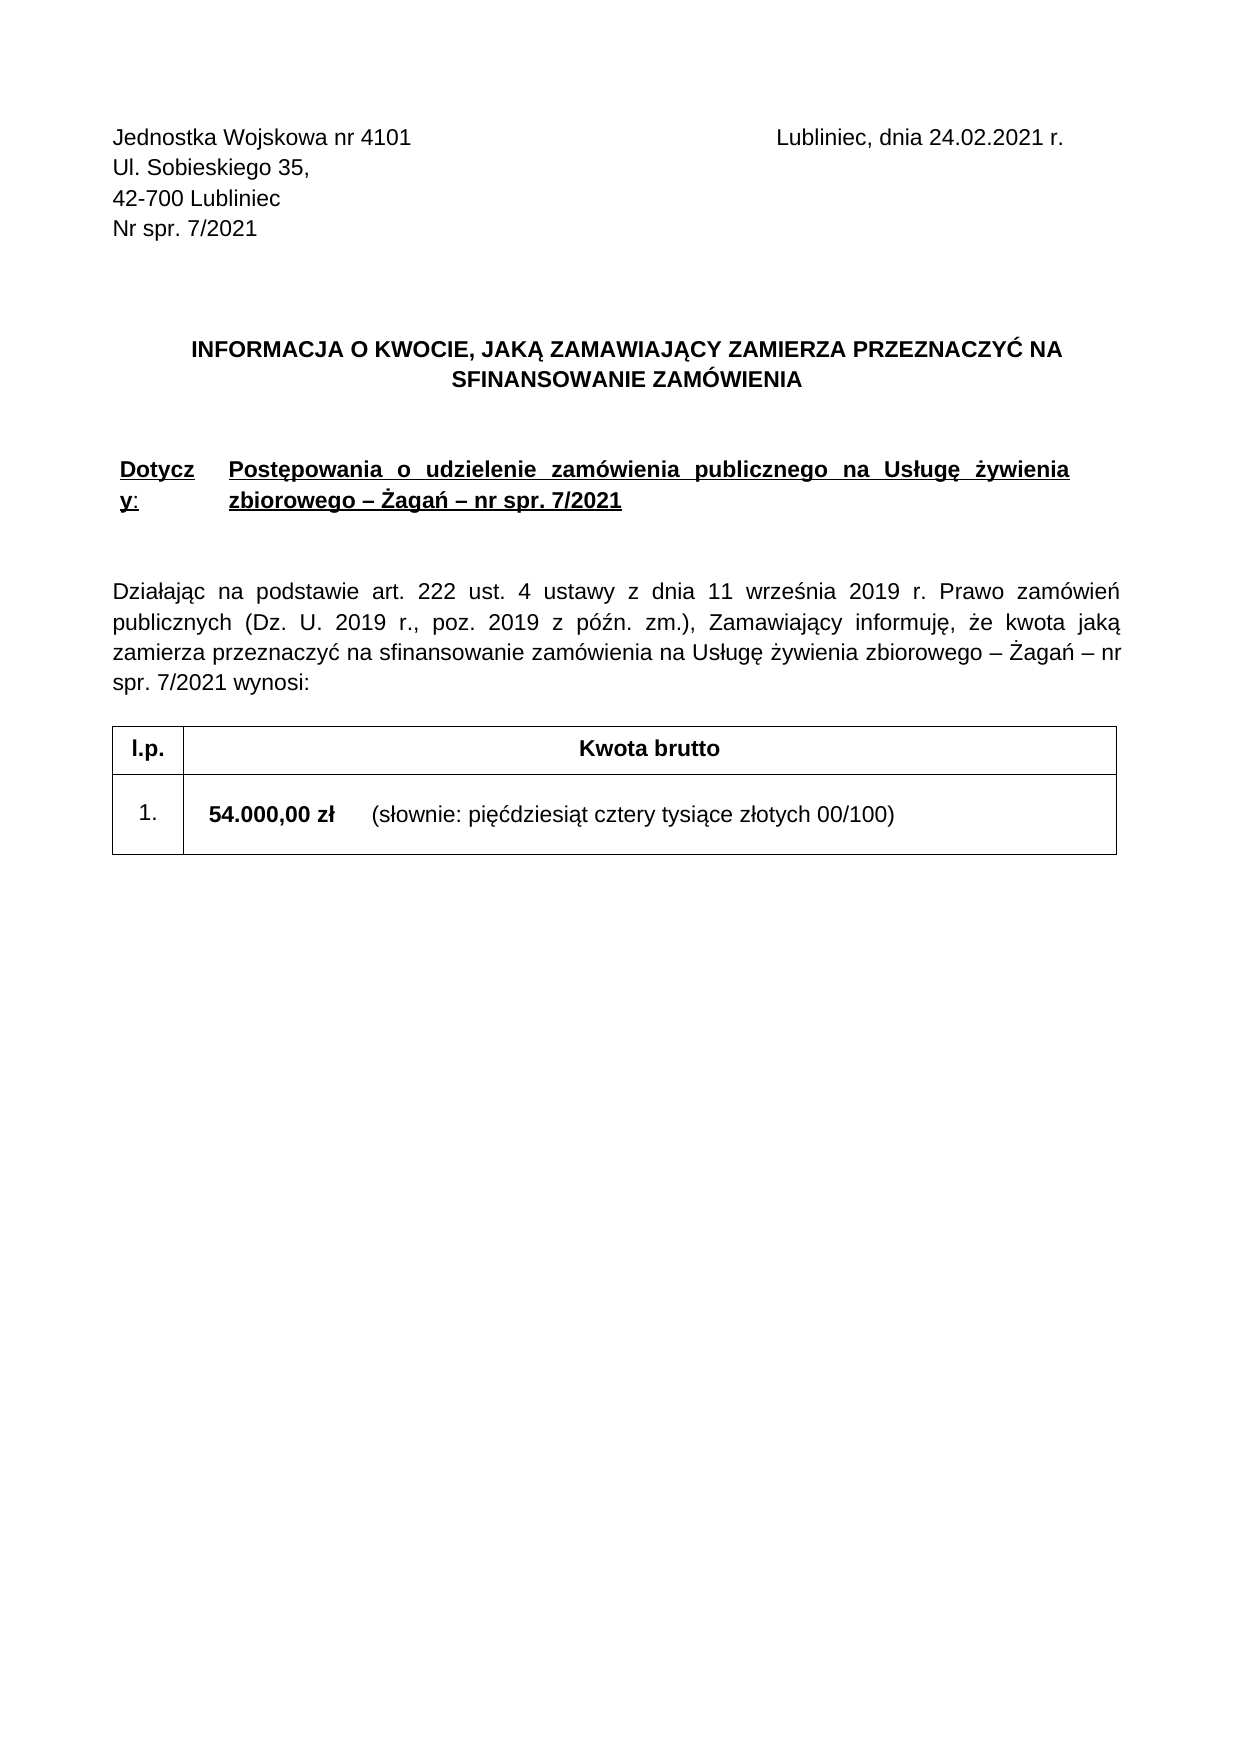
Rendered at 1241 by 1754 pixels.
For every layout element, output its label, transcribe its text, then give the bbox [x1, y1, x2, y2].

text Ul. Sobieskiego 35, [112, 154, 1122, 181]
table_header Postępowania o udzielenie zamówienia publicznego na Usługę żywienia zbiorowego – Żagań – nr spr. 7/2021 [221, 456, 1077, 518]
text INFORMACJA O KWOCIE, JAKĄ ZAMAWIAJĄCY ZAMIERZA PRZEZNACZYĆ NA SFINANSOWANIE ZAMÓWIENIA [127, 336, 1127, 392]
table_cell 54.000,00 zł [184, 775, 360, 854]
table_cell 1. [113, 775, 183, 854]
table_header Kwota brutto [184, 727, 1116, 774]
text Nr spr. 7/2021 [112, 215, 1122, 241]
table_header l.p. [113, 727, 183, 774]
text 42-700 Lubliniec [112, 184, 1122, 211]
list Działając na podstawie art. 222 ust. 4 ustawy z dnia 11 września 2019 r. Prawo zamówień publicznych (Dz. U. 2019 r., poz. 2019 z późn. zm.), Zamawiający informuję, że kwota jaką zamierza przeznaczyć na sfinansowanie zamówienia na Usługę żywienia zbiorowego – Żagań – nr spr. 7/2021 wynosi: [112, 578, 1122, 695]
table_cell (słownie: pięćdziesiąt cztery tysiące złotych 00/100) [360, 775, 1116, 854]
text Jednostka Wojskowa nr 4101 Lubliniec, dnia 24.02.2021 r. [112, 124, 1122, 150]
table_header Dotyczy: [112, 456, 221, 518]
